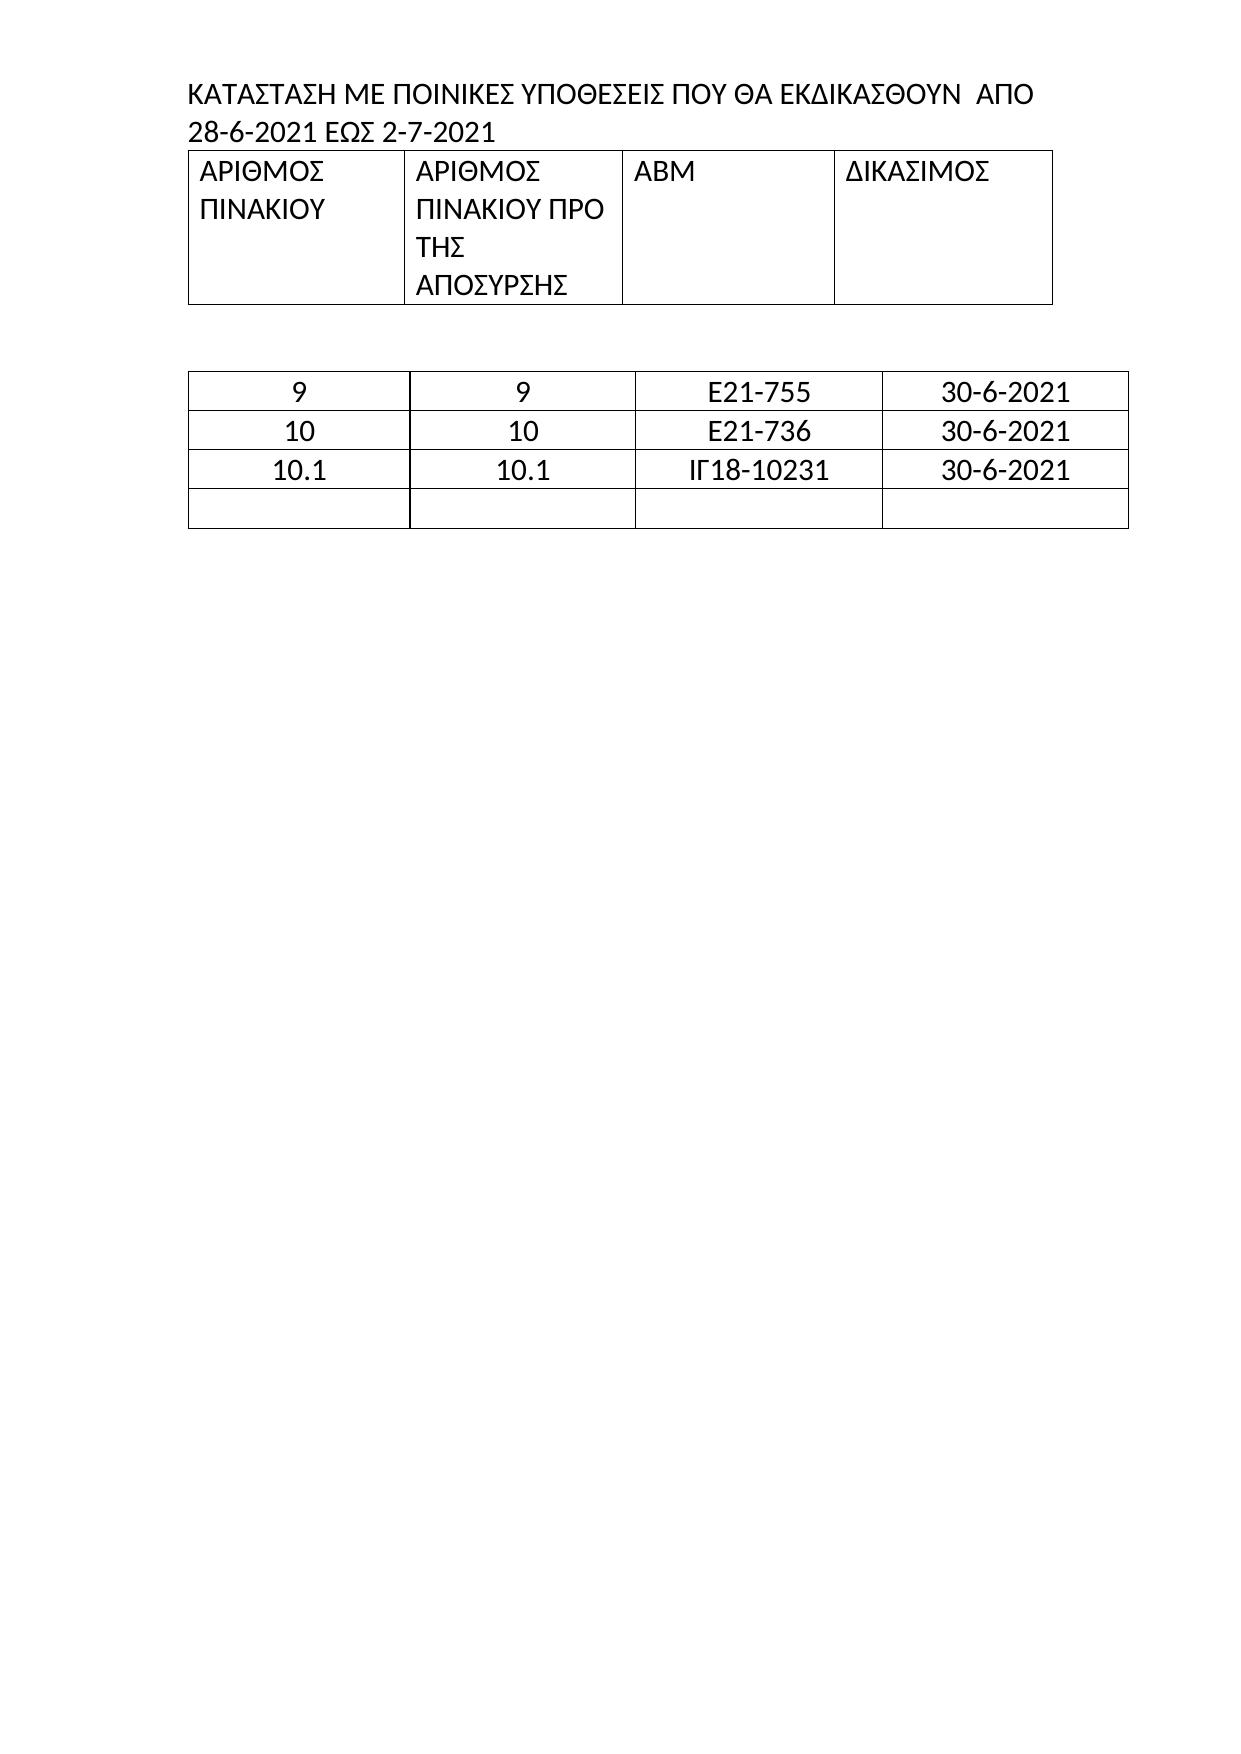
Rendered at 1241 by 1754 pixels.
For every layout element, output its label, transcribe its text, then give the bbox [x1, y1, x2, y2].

table_cell ΙΓ18-10231 [636, 450, 882, 488]
table_cell Ε21-755 [636, 372, 882, 410]
table_cell 30-6-2021 [883, 372, 1128, 410]
table_cell [189, 489, 409, 527]
table_cell 10.1 [189, 450, 409, 488]
table_cell [411, 489, 635, 527]
table_cell [636, 489, 882, 527]
table_cell 10 [411, 411, 635, 449]
table_cell [883, 489, 1128, 527]
table_cell 10.1 [411, 450, 635, 488]
table_cell 30-6-2021 [883, 411, 1128, 449]
table_cell 30-6-2021 [883, 450, 1128, 488]
table_cell 10 [189, 411, 409, 449]
table_cell 9 [411, 372, 635, 410]
table_cell 9 [189, 372, 409, 410]
table_cell Ε21-736 [636, 411, 882, 449]
